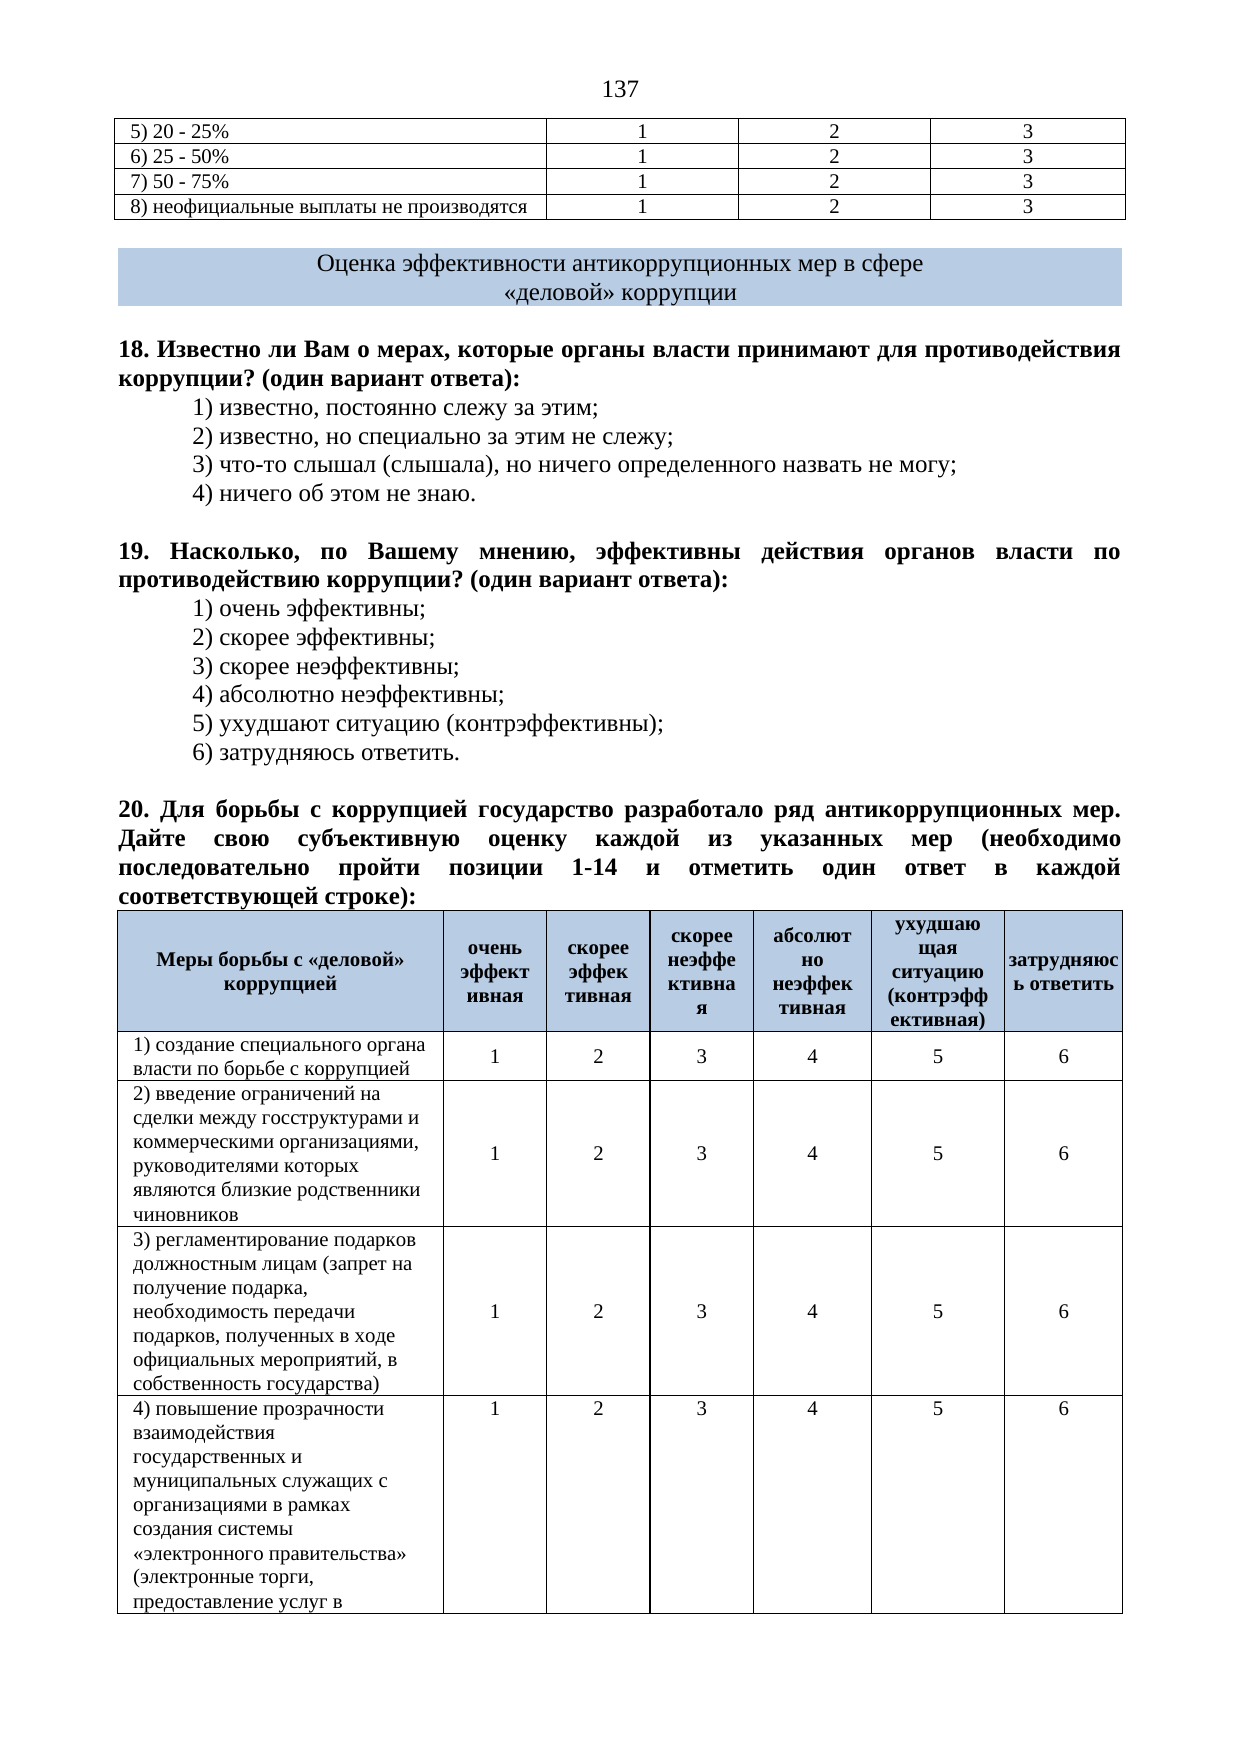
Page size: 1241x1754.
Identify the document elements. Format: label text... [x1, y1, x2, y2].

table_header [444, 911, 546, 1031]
text 2) известно, но специально за этим не слежу; [192, 421, 1122, 449]
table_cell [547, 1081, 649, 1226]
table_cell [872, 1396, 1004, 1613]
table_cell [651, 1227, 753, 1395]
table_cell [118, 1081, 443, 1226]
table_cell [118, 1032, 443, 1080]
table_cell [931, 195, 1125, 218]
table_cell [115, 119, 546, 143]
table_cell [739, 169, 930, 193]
text Оценка эффективности антикоррупционных мер в сфере [118, 248, 1122, 277]
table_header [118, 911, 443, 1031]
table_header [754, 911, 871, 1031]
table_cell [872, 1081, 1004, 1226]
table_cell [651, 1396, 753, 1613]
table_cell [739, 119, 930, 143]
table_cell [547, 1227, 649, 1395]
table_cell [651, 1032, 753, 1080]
text 19. Насколько, по Вашему мнению, эффективны действия органов власти по противодействию коррупции? (один вариант ответа): [118, 536, 1122, 593]
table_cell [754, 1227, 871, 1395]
text 18. Известно ли Вам о мерах, которые органы власти принимают для противодействия коррупции? (один вариант ответа): [118, 334, 1122, 392]
text 6) затрудняюсь ответить. [192, 737, 1122, 766]
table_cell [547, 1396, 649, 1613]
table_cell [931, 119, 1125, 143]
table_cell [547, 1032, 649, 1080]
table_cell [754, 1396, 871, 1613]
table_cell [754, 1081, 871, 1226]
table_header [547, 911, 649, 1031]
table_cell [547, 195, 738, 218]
text «деловой» коррупции [118, 277, 1122, 306]
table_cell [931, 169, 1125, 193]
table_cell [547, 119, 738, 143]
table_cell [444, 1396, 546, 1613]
text 1) известно, постоянно слежу за этим; [192, 392, 1122, 421]
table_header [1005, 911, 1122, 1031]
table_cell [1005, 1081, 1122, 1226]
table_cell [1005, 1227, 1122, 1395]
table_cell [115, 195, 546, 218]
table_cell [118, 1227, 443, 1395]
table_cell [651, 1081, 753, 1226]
text 3) скорее неэффективны; [192, 651, 1122, 679]
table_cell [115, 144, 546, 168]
text 4) ничего об этом не знаю. [192, 478, 1122, 536]
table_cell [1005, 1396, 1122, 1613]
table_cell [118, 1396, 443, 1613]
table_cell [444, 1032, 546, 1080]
text 3) что-то слышал (слышала), но ничего определенного назвать не могу; [192, 449, 1122, 478]
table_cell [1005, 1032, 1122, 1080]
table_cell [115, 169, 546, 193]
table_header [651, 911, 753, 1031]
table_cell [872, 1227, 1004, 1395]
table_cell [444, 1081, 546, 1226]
text 20. Для борьбы с коррупцией государство разработало ряд антикоррупционных мер. Дайте свою субъективную оценку каждой из указанных мер (необходимо последовательно пройти позиции 1-14 и отметить один ответ в каждой соответствующей строке): [118, 794, 1122, 909]
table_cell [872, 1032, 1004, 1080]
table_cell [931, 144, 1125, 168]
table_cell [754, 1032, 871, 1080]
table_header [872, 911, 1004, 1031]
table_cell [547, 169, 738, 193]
text 4) абсолютно неэффективны; [192, 679, 1122, 708]
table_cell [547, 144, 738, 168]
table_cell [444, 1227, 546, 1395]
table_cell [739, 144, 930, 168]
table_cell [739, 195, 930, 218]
text 2) скорее эффективны; [192, 622, 1122, 651]
text 1) очень эффективны; [192, 593, 1122, 622]
text 5) ухудшают ситуацию (контрэффективны); [192, 708, 1122, 737]
